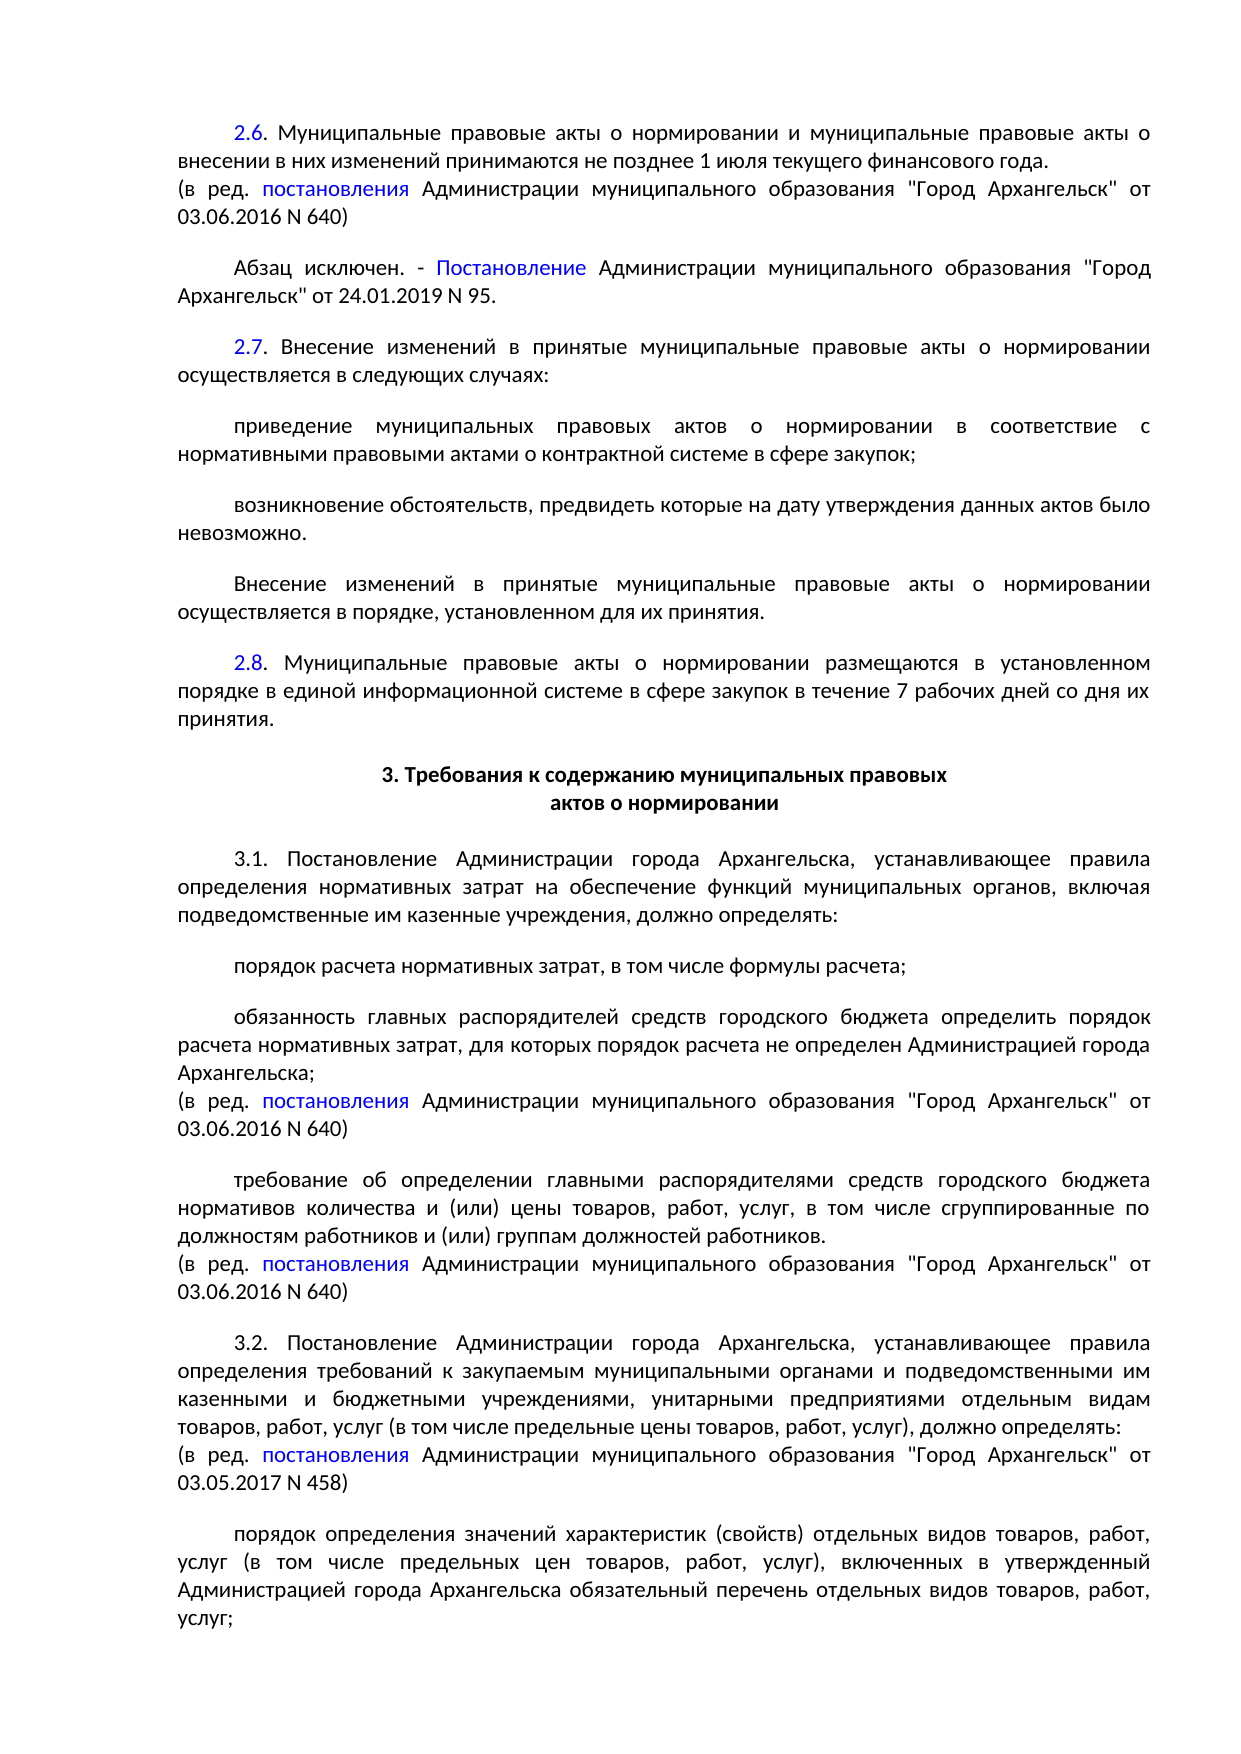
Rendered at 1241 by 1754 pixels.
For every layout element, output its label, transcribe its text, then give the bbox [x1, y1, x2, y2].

text приведение муниципальных правовых актов о нормировании в соответствие с нормативными правовыми актами о контрактной системе в сфере закупок; [177, 411, 1152, 467]
text порядок расчета нормативных затрат, в том числе формулы расчета; [177, 951, 1152, 979]
text Абзац исключен. - Постановление Администрации муниципального образования "Город Архангельск" от 24.01.2019 N 95. [177, 253, 1152, 309]
text возникновение обстоятельств, предвидеть которые на дату утверждения данных актов было невозможно. [177, 490, 1152, 546]
text 2.6. Муниципальные правовые акты о нормировании и муниципальные правовые акты о внесении в них изменений принимаются не позднее 1 июля текущего финансового года. [177, 118, 1152, 174]
text Внесение изменений в принятые муниципальные правовые акты о нормировании осуществляется в порядке, установленном для их принятия. [177, 569, 1152, 625]
text обязанность главных распорядителей средств городского бюджета определить порядок расчета нормативных затрат, для которых порядок расчета не определен Администрацией города Архангельска; [177, 1002, 1152, 1086]
text 2.8. Муниципальные правовые акты о нормировании размещаются в установленном порядке в единой информационной системе в сфере закупок в течение 7 рабочих дней со дня их принятия. [177, 648, 1152, 732]
text (в ред. постановления Администрации муниципального образования "Город Архангельск" от 03.06.2016 N 640) [177, 1086, 1152, 1142]
text (в ред. постановления Администрации муниципального образования "Город Архангельск" от 03.05.2017 N 458) [177, 1440, 1152, 1496]
text порядок определения значений характеристик (свойств) отдельных видов товаров, работ, услуг (в том числе предельных цен товаров, работ, услуг), включенных в утвержденный Администрацией города Архангельска обязательный перечень отдельных видов товаров, работ, услуг; [177, 1519, 1152, 1631]
title актов о нормировании [177, 788, 1152, 816]
text требование об определении главными распорядителями средств городского бюджета нормативов количества и (или) цены товаров, работ, услуг, в том числе сгруппированные по должностям работников и (или) группам должностей работников. [177, 1165, 1152, 1249]
text (в ред. постановления Администрации муниципального образования "Город Архангельск" от 03.06.2016 N 640) [177, 174, 1152, 230]
text (в ред. постановления Администрации муниципального образования "Город Архангельск" от 03.06.2016 N 640) [177, 1249, 1152, 1305]
text 3.1. Постановление Администрации города Архангельска, устанавливающее правила определения нормативных затрат на обеспечение функций муниципальных органов, включая подведомственные им казенные учреждения, должно определять: [177, 844, 1152, 928]
title 3. Требования к содержанию муниципальных правовых [177, 760, 1152, 788]
text 2.7. Внесение изменений в принятые муниципальные правовые акты о нормировании осуществляется в следующих случаях: [177, 332, 1152, 388]
text 3.2. Постановление Администрации города Архангельска, устанавливающее правила определения требований к закупаемым муниципальными органами и подведомственными им казенными и бюджетными учреждениями, унитарными предприятиями отдельным видам товаров, работ, услуг (в том числе предельные цены товаров, работ, услуг), должно определять: [177, 1328, 1152, 1440]
